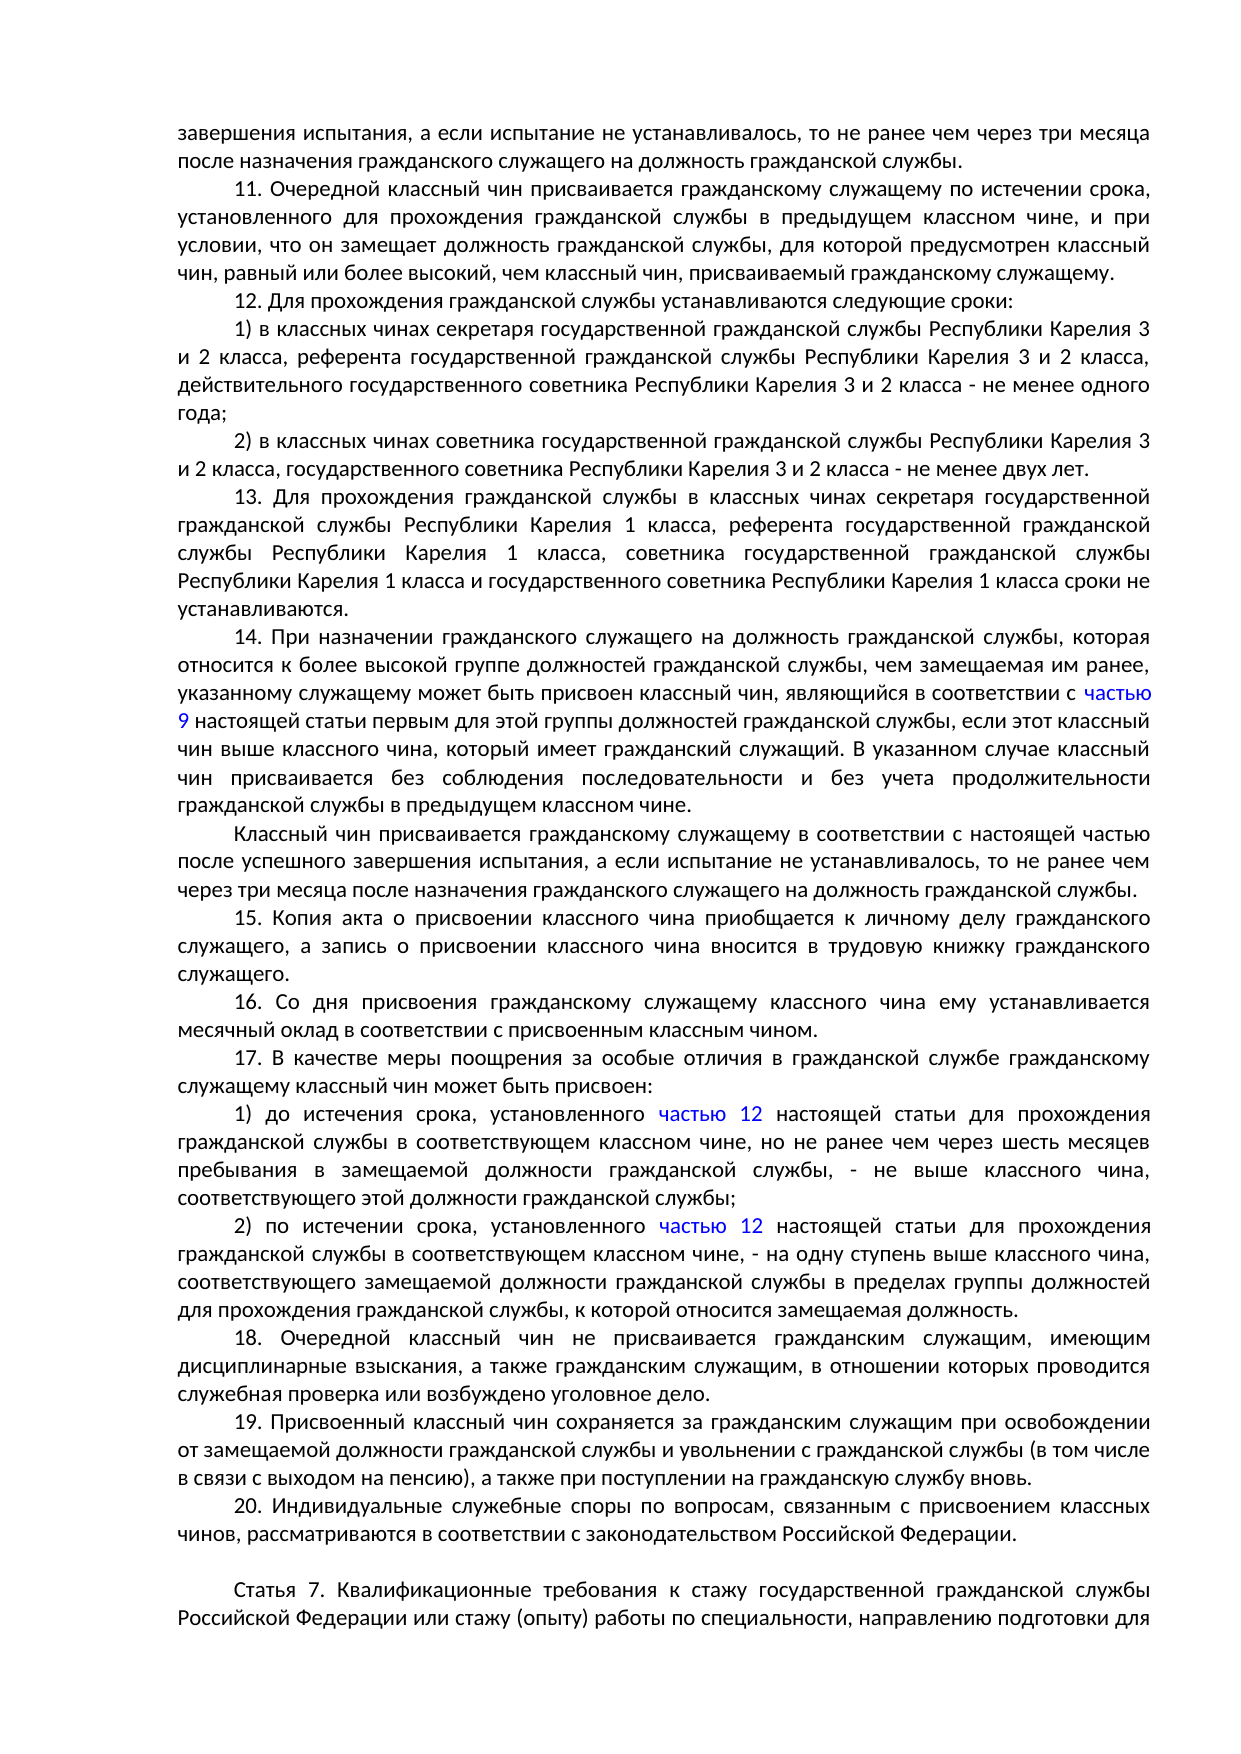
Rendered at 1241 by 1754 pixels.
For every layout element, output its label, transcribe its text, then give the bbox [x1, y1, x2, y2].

text Классный чин присваивается гражданскому служащему в соответствии с настоящей частью после успешного завершения испытания, а если испытание не устанавливалось, то не ранее чем через три месяца после назначения гражданского служащего на должность гражданской службы. [177, 819, 1152, 903]
text 1) до истечения срока, установленного частью 12 настоящей статьи для прохождения гражданской службы в соответствующем классном чине, но не ранее чем через шесть месяцев пребывания в замещаемой должности гражданской службы, - не выше классного чина, соответствующего этой должности гражданской службы; [177, 1099, 1152, 1211]
text 1) в классных чинах секретаря государственной гражданской службы Республики Карелия 3 и 2 класса, референта государственной гражданской службы Республики Карелия 3 и 2 класса, действительного государственного советника Республики Карелия 3 и 2 класса - не менее одного года; [177, 314, 1152, 426]
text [177, 1575, 1152, 1631]
text 19. Присвоенный классный чин сохраняется за гражданским служащим при освобождении от замещаемой должности гражданской службы и увольнении с гражданской службы (в том числе в связи с выходом на пенсию), а также при поступлении на гражданскую службу вновь. [177, 1407, 1152, 1491]
text 11. Очередной классный чин присваивается гражданскому служащему по истечении срока, установленного для прохождения гражданской службы в предыдущем классном чине, и при условии, что он замещает должность гражданской службы, для которой предусмотрен классный чин, равный или более высокий, чем классный чин, присваиваемый гражданскому служащему. [177, 174, 1152, 286]
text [177, 118, 1152, 174]
text 14. При назначении гражданского служащего на должность гражданской службы, которая относится к более высокой группе должностей гражданской службы, чем замещаемая им ранее, указанному служащему может быть присвоен классный чин, являющийся в соответствии с частью 9 настоящей статьи первым для этой группы должностей гражданской службы, если этот классный чин выше классного чина, который имеет гражданский служащий. В указанном случае классный чин присваивается без соблюдения последовательности и без учета продолжительности гражданской службы в предыдущем классном чине. [177, 622, 1152, 819]
text 13. Для прохождения гражданской службы в классных чинах секретаря государственной гражданской службы Республики Карелия 1 класса, референта государственной гражданской службы Республики Карелия 1 класса, советника государственной гражданской службы Республики Карелия 1 класса и государственного советника Республики Карелия 1 класса сроки не устанавливаются. [177, 482, 1152, 622]
text 16. Со дня присвоения гражданскому служащему классного чина ему устанавливается месячный оклад в соответствии с присвоенным классным чином. [177, 987, 1152, 1043]
text 12. Для прохождения гражданской службы устанавливаются следующие сроки: [177, 286, 1152, 314]
text 18. Очередной классный чин не присваивается гражданским служащим, имеющим дисциплинарные взыскания, а также гражданским служащим, в отношении которых проводится служебная проверка или возбуждено уголовное дело. [177, 1323, 1152, 1407]
text 2) в классных чинах советника государственной гражданской службы Республики Карелия 3 и 2 класса, государственного советника Республики Карелия 3 и 2 класса - не менее двух лет. [177, 426, 1152, 482]
text 20. Индивидуальные служебные споры по вопросам, связанным с присвоением классных чинов, рассматриваются в соответствии с законодательством Российской Федерации. [177, 1491, 1152, 1547]
text 17. В качестве меры поощрения за особые отличия в гражданской службе гражданскому служащему классный чин может быть присвоен: [177, 1043, 1152, 1099]
text 2) по истечении срока, установленного частью 12 настоящей статьи для прохождения гражданской службы в соответствующем классном чине, - на одну ступень выше классного чина, соответствующего замещаемой должности гражданской службы в пределах группы должностей для прохождения гражданской службы, к которой относится замещаемая должность. [177, 1211, 1152, 1323]
text 15. Копия акта о присвоении классного чина приобщается к личному делу гражданского служащего, а запись о присвоении классного чина вносится в трудовую книжку гражданского служащего. [177, 903, 1152, 987]
